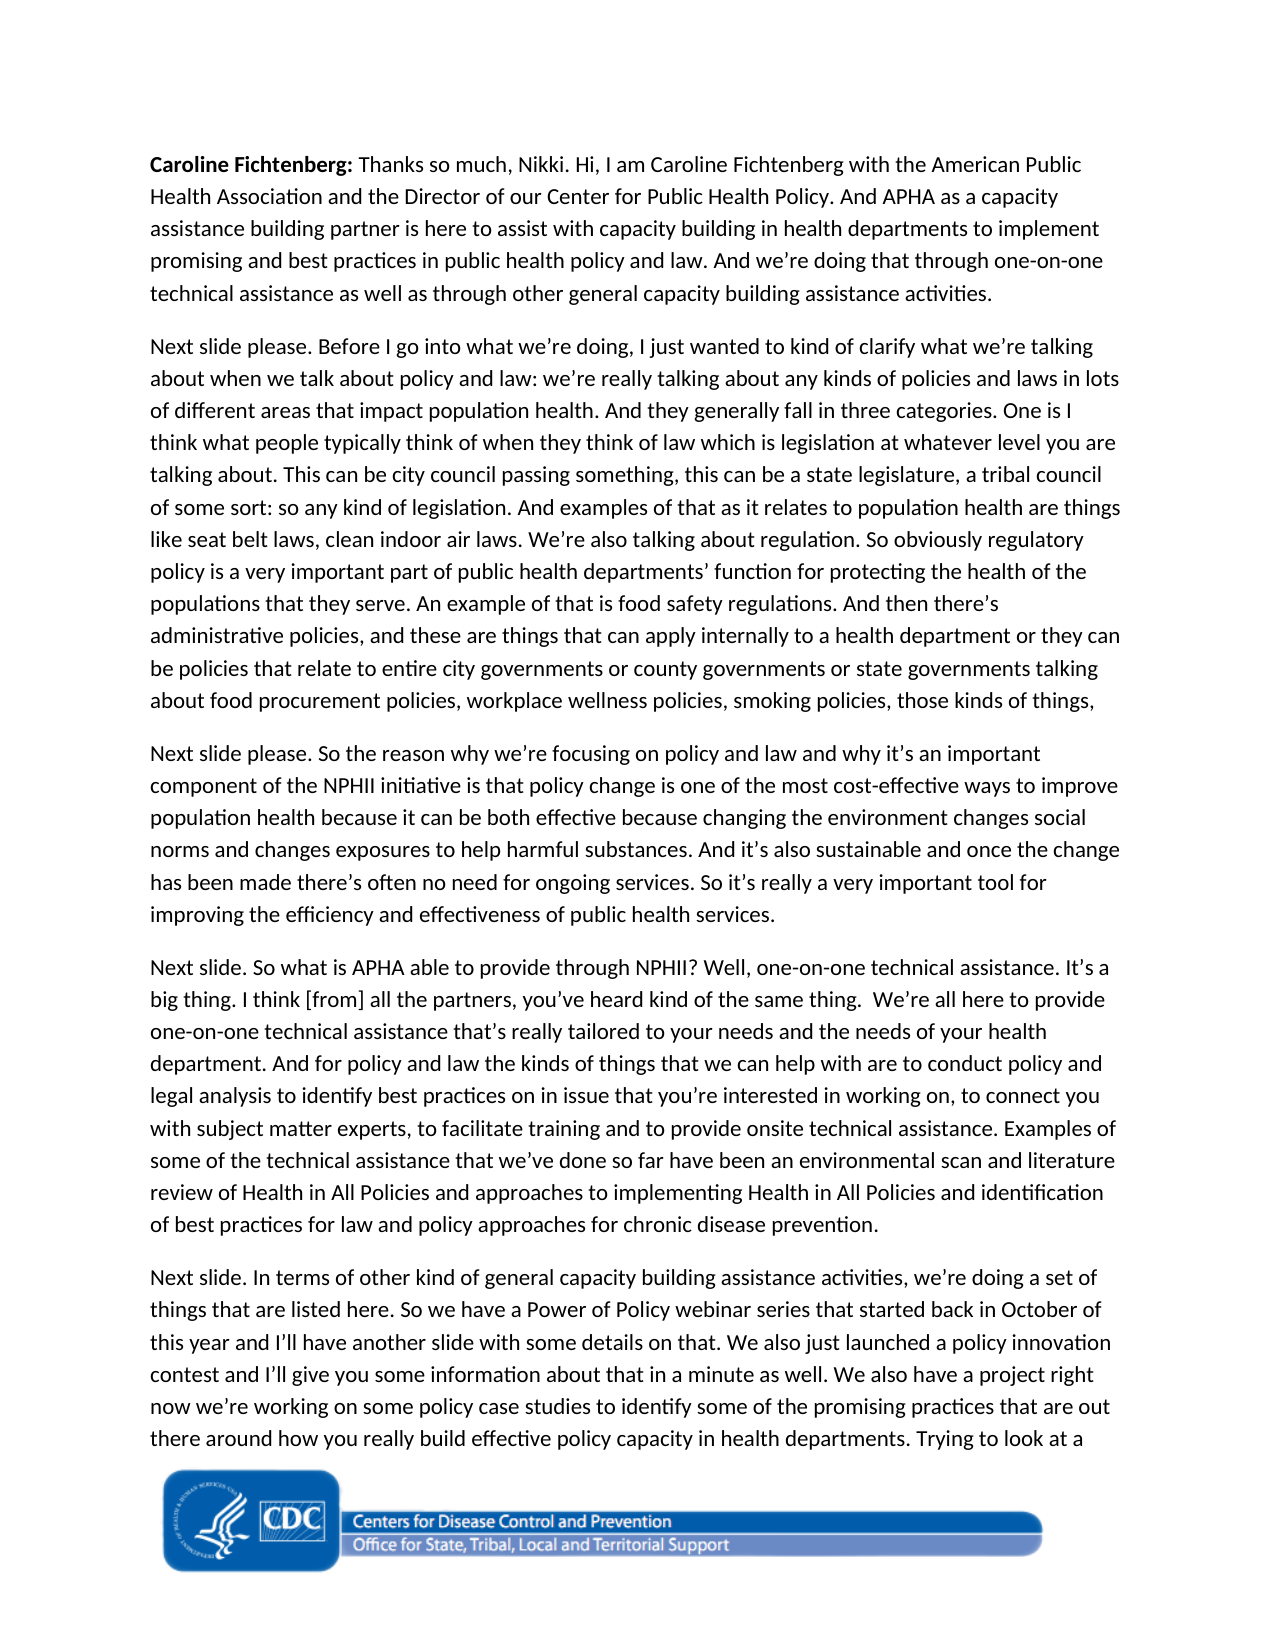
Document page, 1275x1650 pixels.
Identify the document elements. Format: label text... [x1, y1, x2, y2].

text Next slide please. So the reason why we’re focusing on policy and law and why it’s an important component of the NPHII initiative is that policy change is one of the most cost-effective ways to improve population health because it can be both effective because changing the environment changes social norms and changes exposures to help harmful substances. And it’s also sustainable and once the change has been made there’s often no need for ongoing services. So it’s really a very important tool for improving the efficiency and effectiveness of public health services. [150, 739, 1125, 928]
text Next slide please. Before I go into what we’re doing, I just wanted to kind of clarify what we’re talking about when we talk about policy and law: we’re really talking about any kinds of policies and laws in lots of different areas that impact population health. And they generally fall in three categories. One is I think what people typically think of when they think of law which is legislation at whatever level you are talking about. This can be city council passing something, this can be a state legislature, a tribal council of some sort: so any kind of legislation. And examples of that as it relates to population health are things like seat belt laws, clean indoor air laws. We’re also talking about regulation. So obviously regulatory policy is a very important part of public health departments’ function for protecting the health of the populations that they serve. An example of that is food safety regulations. And then there’s administrative policies, and these are things that can apply internally to a health department or they can be policies that relate to entire city governments or county governments or state governments talking about food procurement policies, workplace wellness policies, smoking policies, those kinds of things, [150, 332, 1125, 714]
text Next slide. So what is APHA able to provide through NPHII? Well, one-on-one technical assistance. It’s a big thing. I think [from] all the partners, you’ve heard kind of the same thing. We’re all here to provide one-on-one technical assistance that’s really tailored to your needs and the needs of your health department. And for policy and law the kinds of things that we can help with are to conduct policy and legal analysis to identify best practices on in issue that you’re interested in working on, to connect you with subject matter experts, to facilitate training and to provide onsite technical assistance. Examples of some of the technical assistance that we’ve done so far have been an environmental scan and literature review of Health in All Policies and approaches to implementing Health in All Policies and identification of best practices for law and policy approaches for chronic disease prevention. [150, 953, 1125, 1238]
picture [150, 1467, 1050, 1575]
text Caroline Fichtenberg: Thanks so much, Nikki. Hi, I am Caroline Fichtenberg with the American Public Health Association and the Director of our Center for Public Health Policy. And APHA as a capacity assistance building partner is here to assist with capacity building in health departments to implement promising and best practices in public health policy and law. And we’re doing that through one-on-one technical assistance as well as through other general capacity building assistance activities. [150, 150, 1125, 307]
